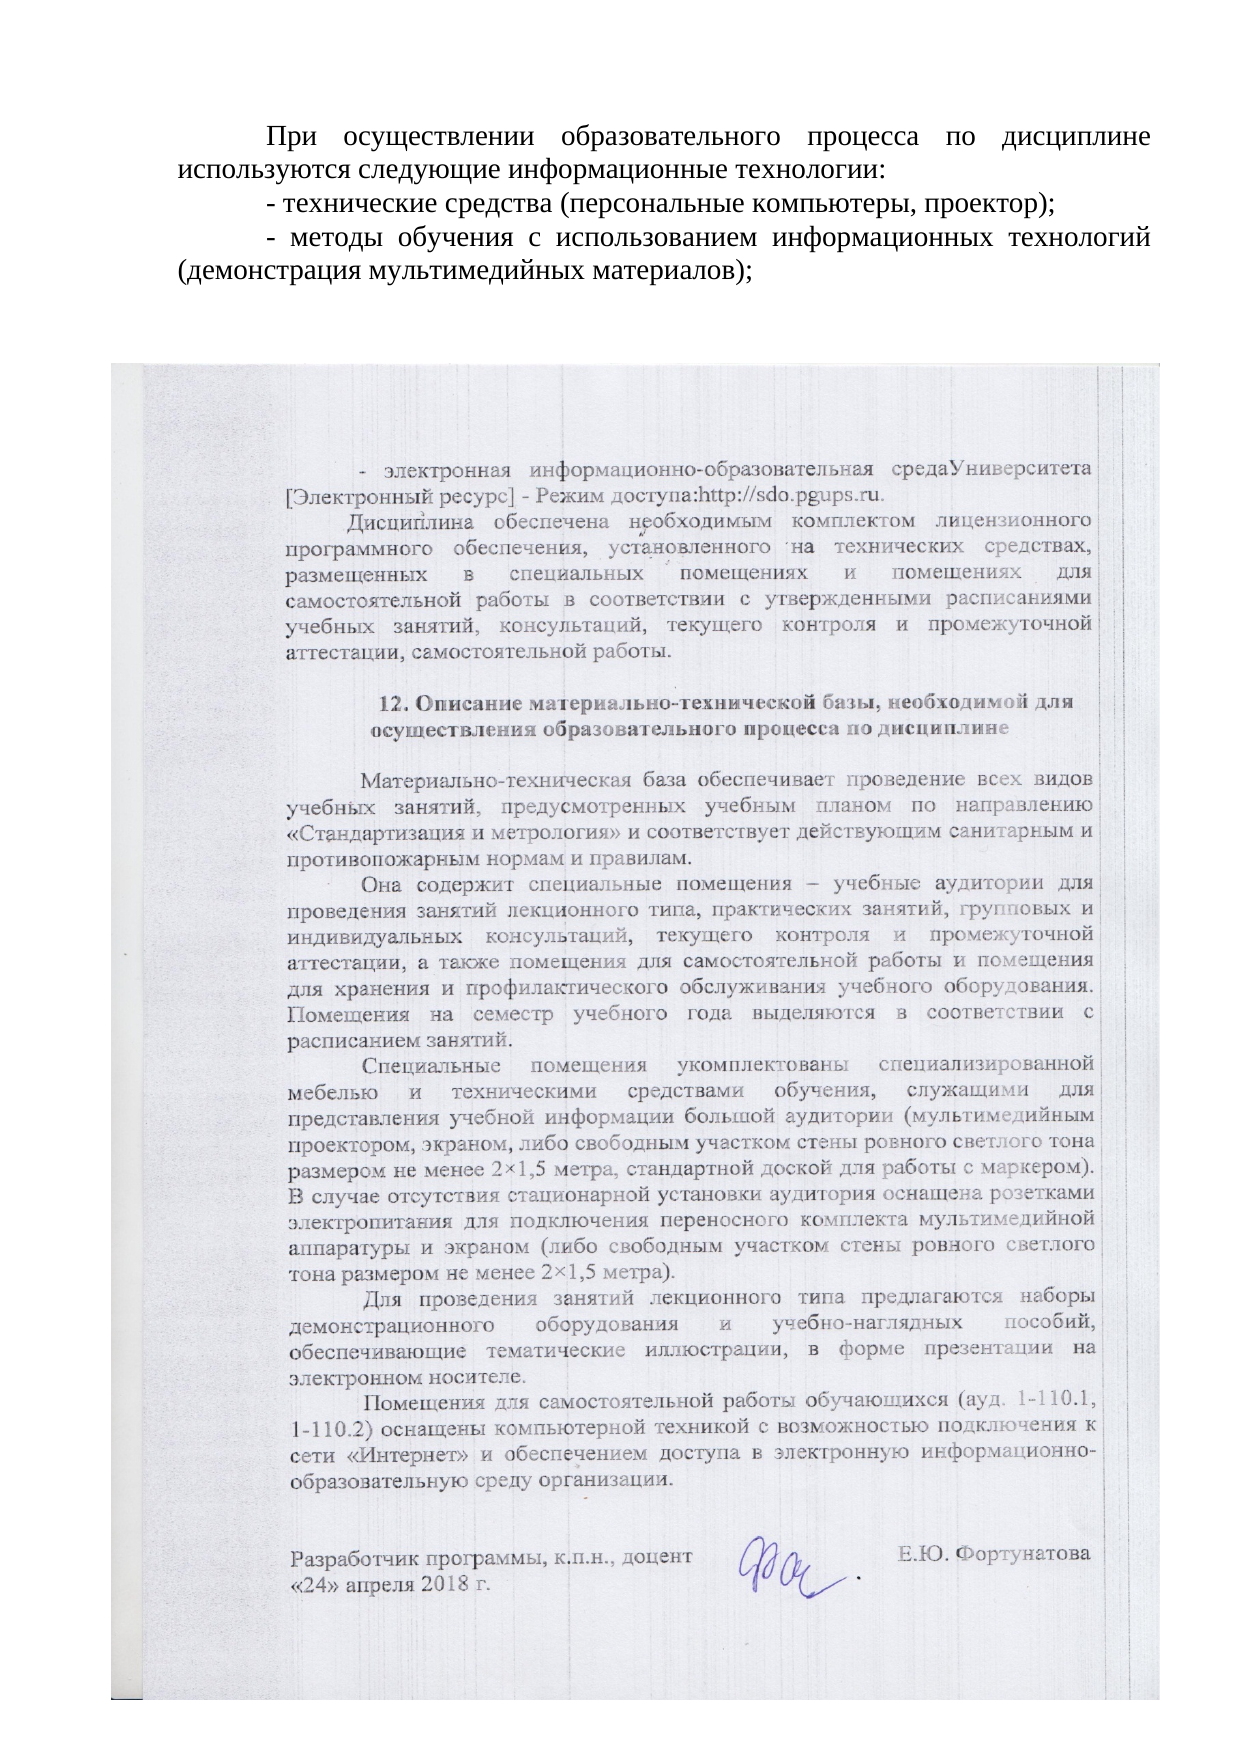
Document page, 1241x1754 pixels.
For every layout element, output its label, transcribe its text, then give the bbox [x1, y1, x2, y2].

text При осуществлении образовательного процесса по дисциплине используются следующие информационные технологии: [177, 118, 1152, 185]
picture [109, 363, 1159, 1697]
text - технические средства (персональные компьютеры, проектор); [177, 185, 1152, 219]
text - методы обучения с использованием информационных технологий (демонстрация мультимедийных материалов); [177, 219, 1152, 286]
